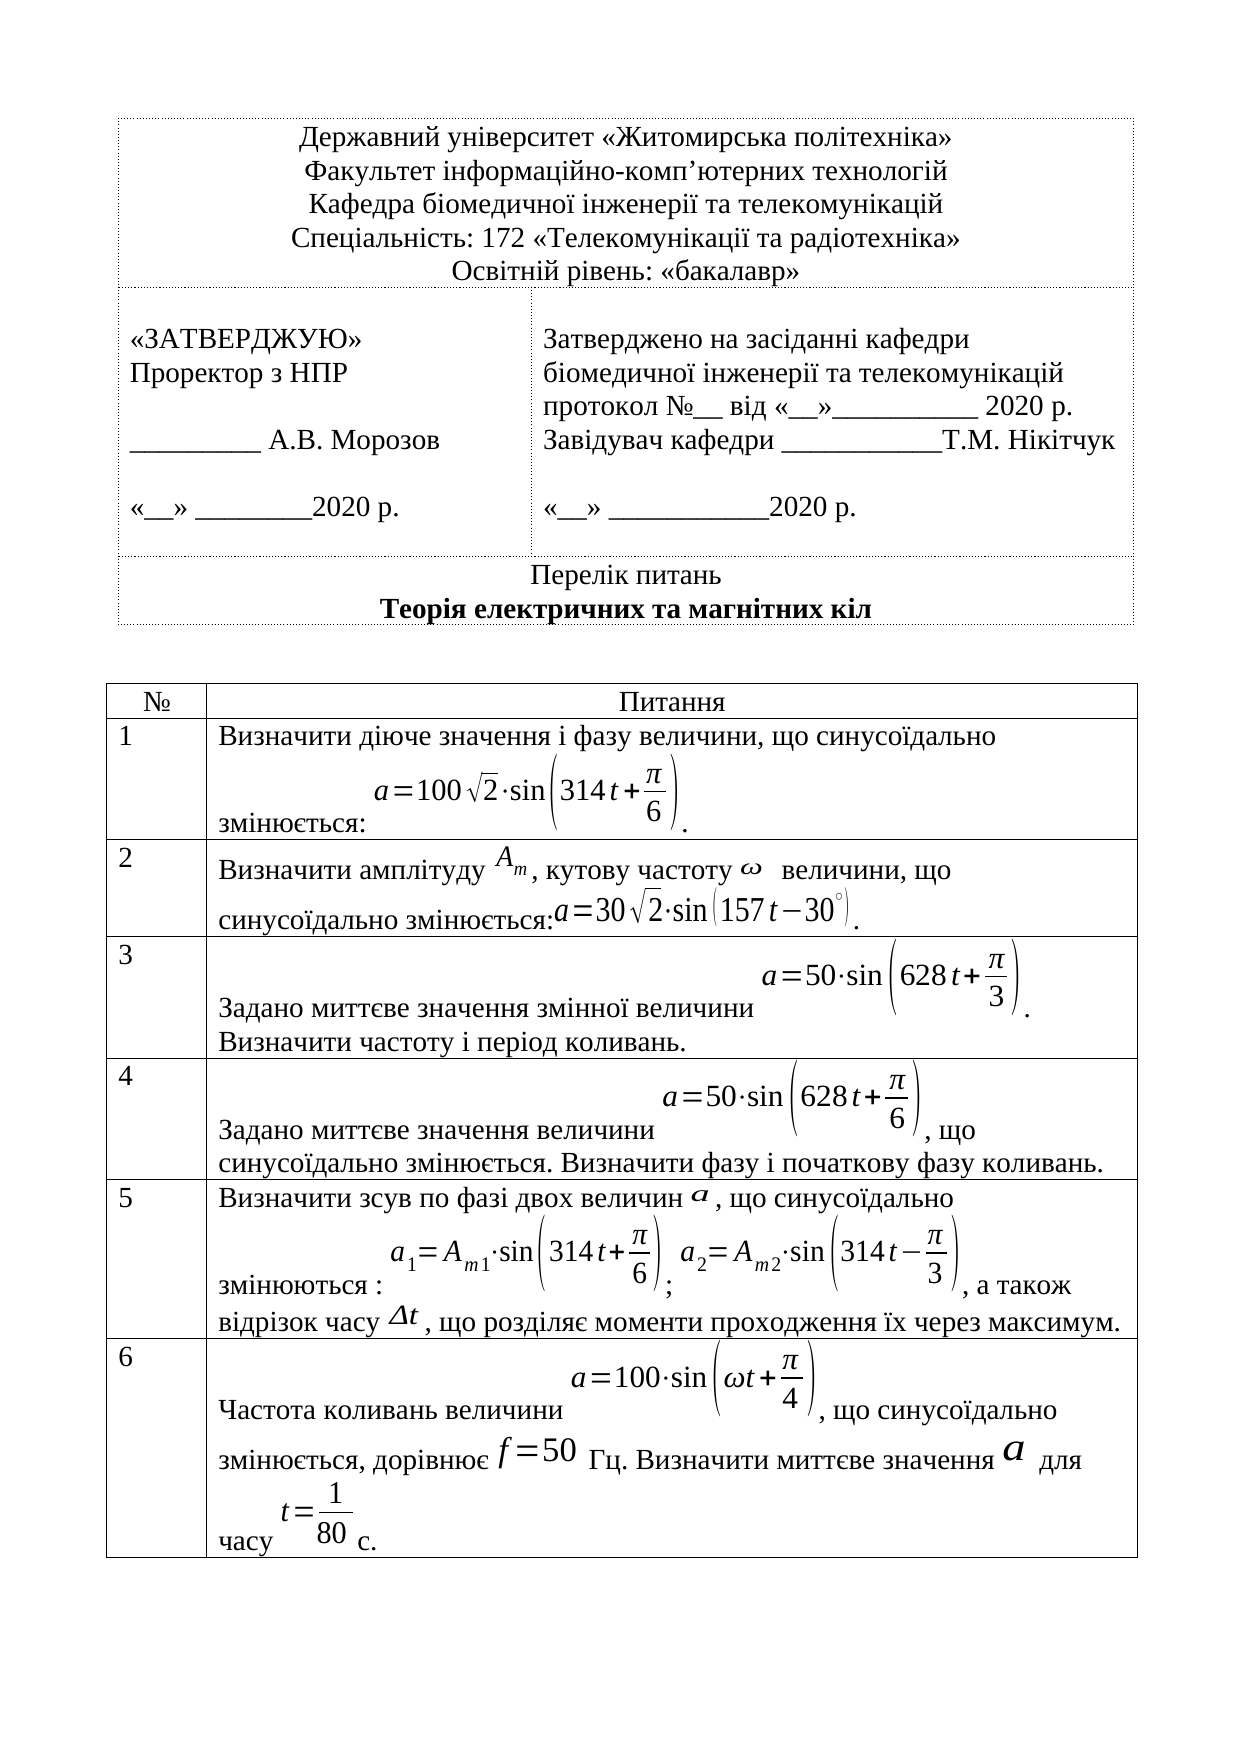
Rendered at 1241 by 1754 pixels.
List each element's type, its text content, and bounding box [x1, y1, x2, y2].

table_header Державний університет «Житомирська політехніка» Факультет інформаційно-комп’ютерних технологій Кафедра біомедичної інженерії та телекомунікацій Спеціальність: 172 «Телекомунікації та радіотехніка» Освітній рівень: «бакалавр» [118, 118, 1133, 287]
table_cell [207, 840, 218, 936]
table_cell 2 [107, 840, 206, 936]
table_cell Перелік питань Теорія електричних та магнітних кіл [118, 556, 1133, 624]
table_cell 4 [107, 1059, 206, 1179]
table_cell 3 [107, 937, 206, 1057]
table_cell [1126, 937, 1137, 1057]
table_cell 6 [107, 1339, 206, 1557]
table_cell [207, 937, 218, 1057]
table_cell 5 [107, 1180, 206, 1338]
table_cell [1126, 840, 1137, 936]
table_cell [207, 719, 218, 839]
table_cell 1 [107, 719, 206, 839]
table_cell «ЗАТВЕРДЖУЮ» Проректор з НПР _________ А.В. Морозов «__» ________2020 р. [118, 287, 532, 556]
table_cell Затверджено на засіданні кафедри біомедичної інженерії та телекомунікацій протокол №__ від «__»__________ 2020 р. Завідувач кафедри ___________Т.М. Нікітчук «__» ___________2020 р. [532, 287, 1133, 556]
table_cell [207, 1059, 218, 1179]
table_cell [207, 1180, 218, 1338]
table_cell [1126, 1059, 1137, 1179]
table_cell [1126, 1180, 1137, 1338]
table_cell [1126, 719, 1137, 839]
